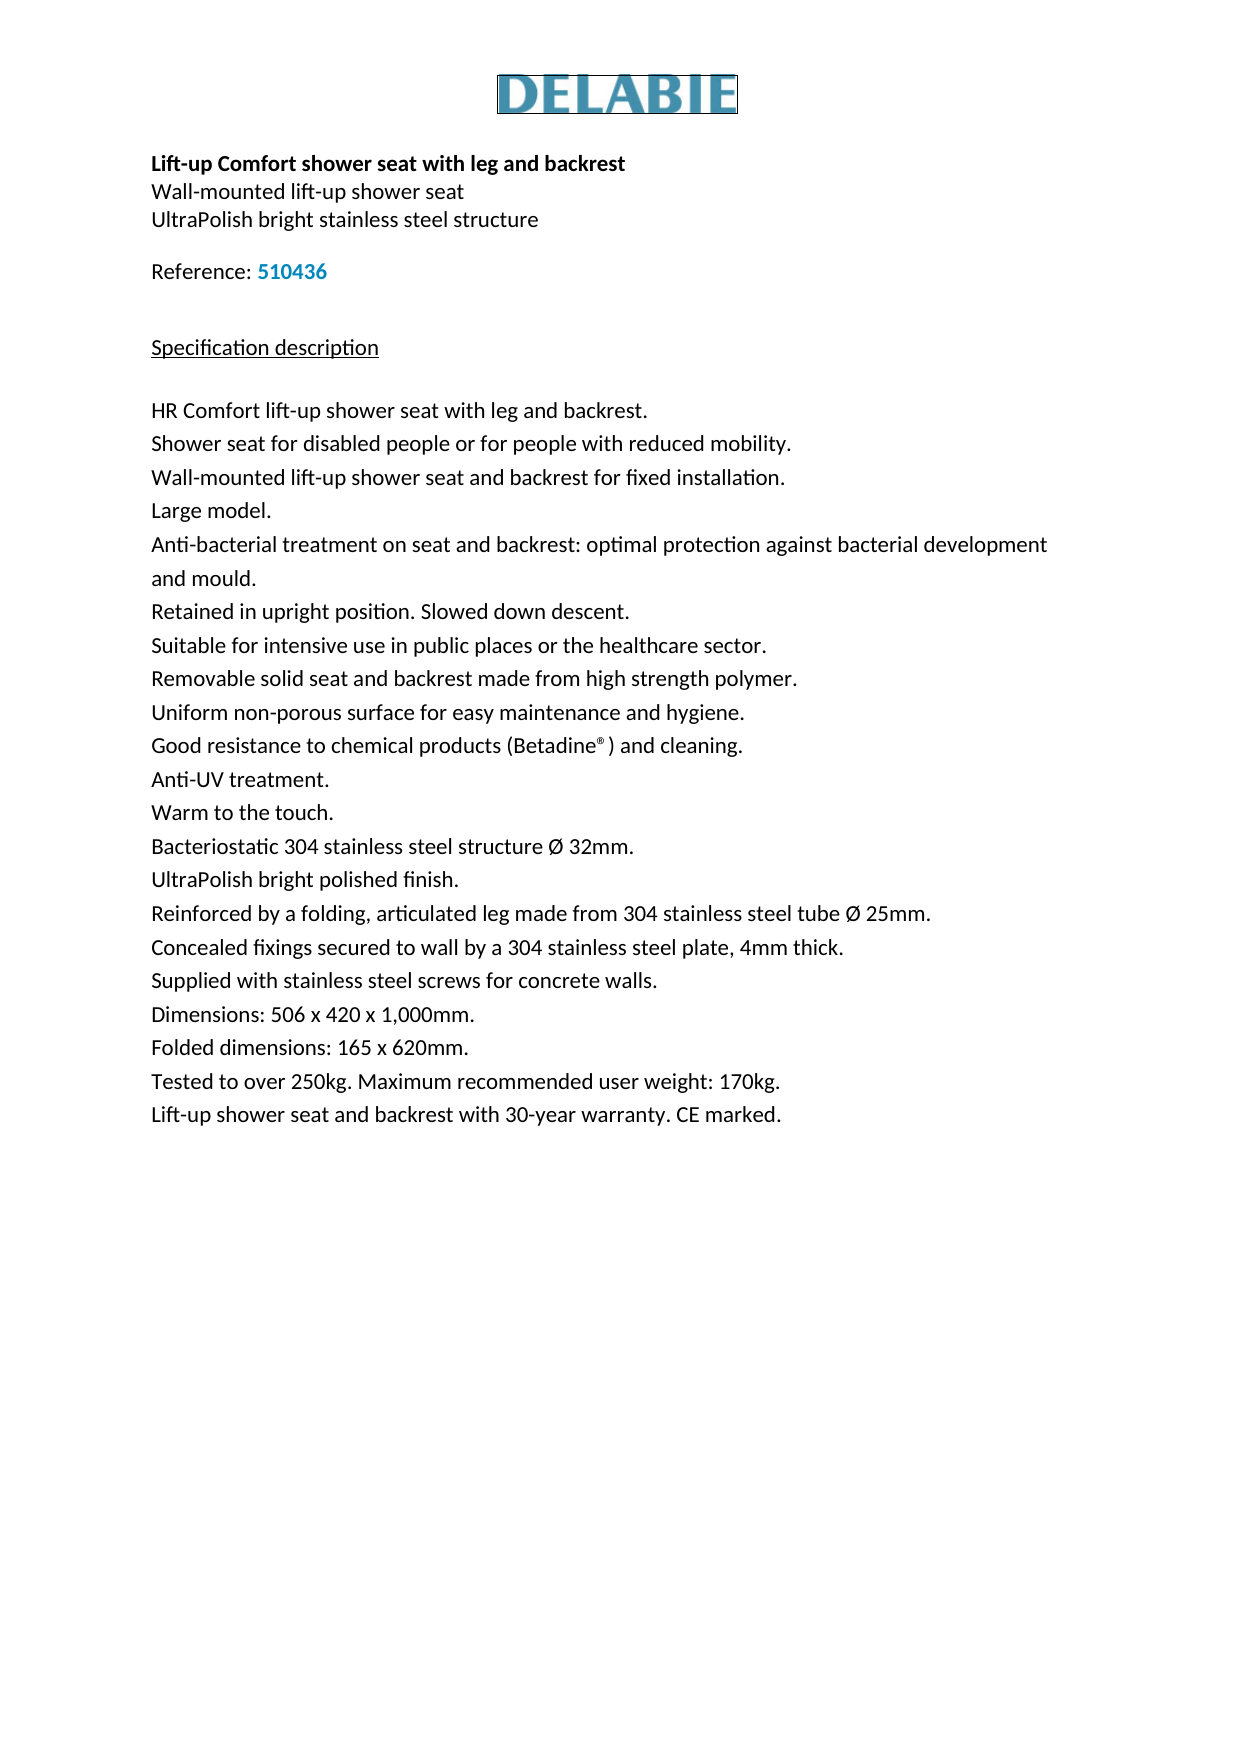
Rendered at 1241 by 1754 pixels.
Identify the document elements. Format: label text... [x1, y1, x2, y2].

text Good resistance to chemical products (Betadine®) and cleaning. [151, 731, 1084, 759]
text HR Comfort lift-up shower seat with leg and backrest. [151, 396, 1084, 424]
text Dimensions: 506 x 420 x 1,000mm. [151, 1000, 1084, 1028]
text Specification description [151, 333, 1084, 361]
text Uniform non-porous surface for easy maintenance and hygiene. [151, 698, 1084, 726]
text Reinforced by a folding, articulated leg made from 304 stainless steel tube Ø 25mm. [151, 899, 1084, 927]
text Large model. [151, 497, 1084, 525]
text Wall-mounted lift-up shower seat and backrest for fixed installation. [151, 463, 1084, 491]
text UltraPolish bright polished finish. [151, 866, 1084, 894]
text UltraPolish bright stainless steel structure [151, 205, 1084, 233]
text Folded dimensions: 165 x 620mm. [151, 1033, 1084, 1061]
text Lift-up Comfort shower seat with leg and backrest [151, 149, 1084, 177]
text Tested to over 250kg. Maximum recommended user weight: 170kg. [151, 1067, 1084, 1095]
text Supplied with stainless steel screws for concrete walls. [151, 966, 1084, 994]
picture [498, 76, 737, 113]
text Reference: 510436 [151, 257, 1084, 285]
text Warm to the touch. [151, 798, 1084, 827]
text Removable solid seat and backrest made from high strength polymer. [151, 664, 1084, 692]
text Concealed fixings secured to wall by a 304 stainless steel plate, 4mm thick. [151, 933, 1084, 961]
text Bacteriostatic 304 stainless steel structure Ø 32mm. [151, 832, 1084, 860]
text Lift-up shower seat and backrest with 30-year warranty. CE marked. [151, 1100, 1084, 1128]
text Retained in upright position. Slowed down descent. [151, 597, 1084, 625]
text Shower seat for disabled people or for people with reduced mobility. [151, 429, 1084, 458]
text Anti-bacterial treatment on seat and backrest: optimal protection against bacterial development and mould. [151, 530, 1084, 592]
text Suitable for intensive use in public places or the healthcare sector. [151, 631, 1084, 659]
text Wall-mounted lift-up shower seat [151, 177, 1084, 205]
text Anti-UV treatment. [151, 765, 1084, 793]
